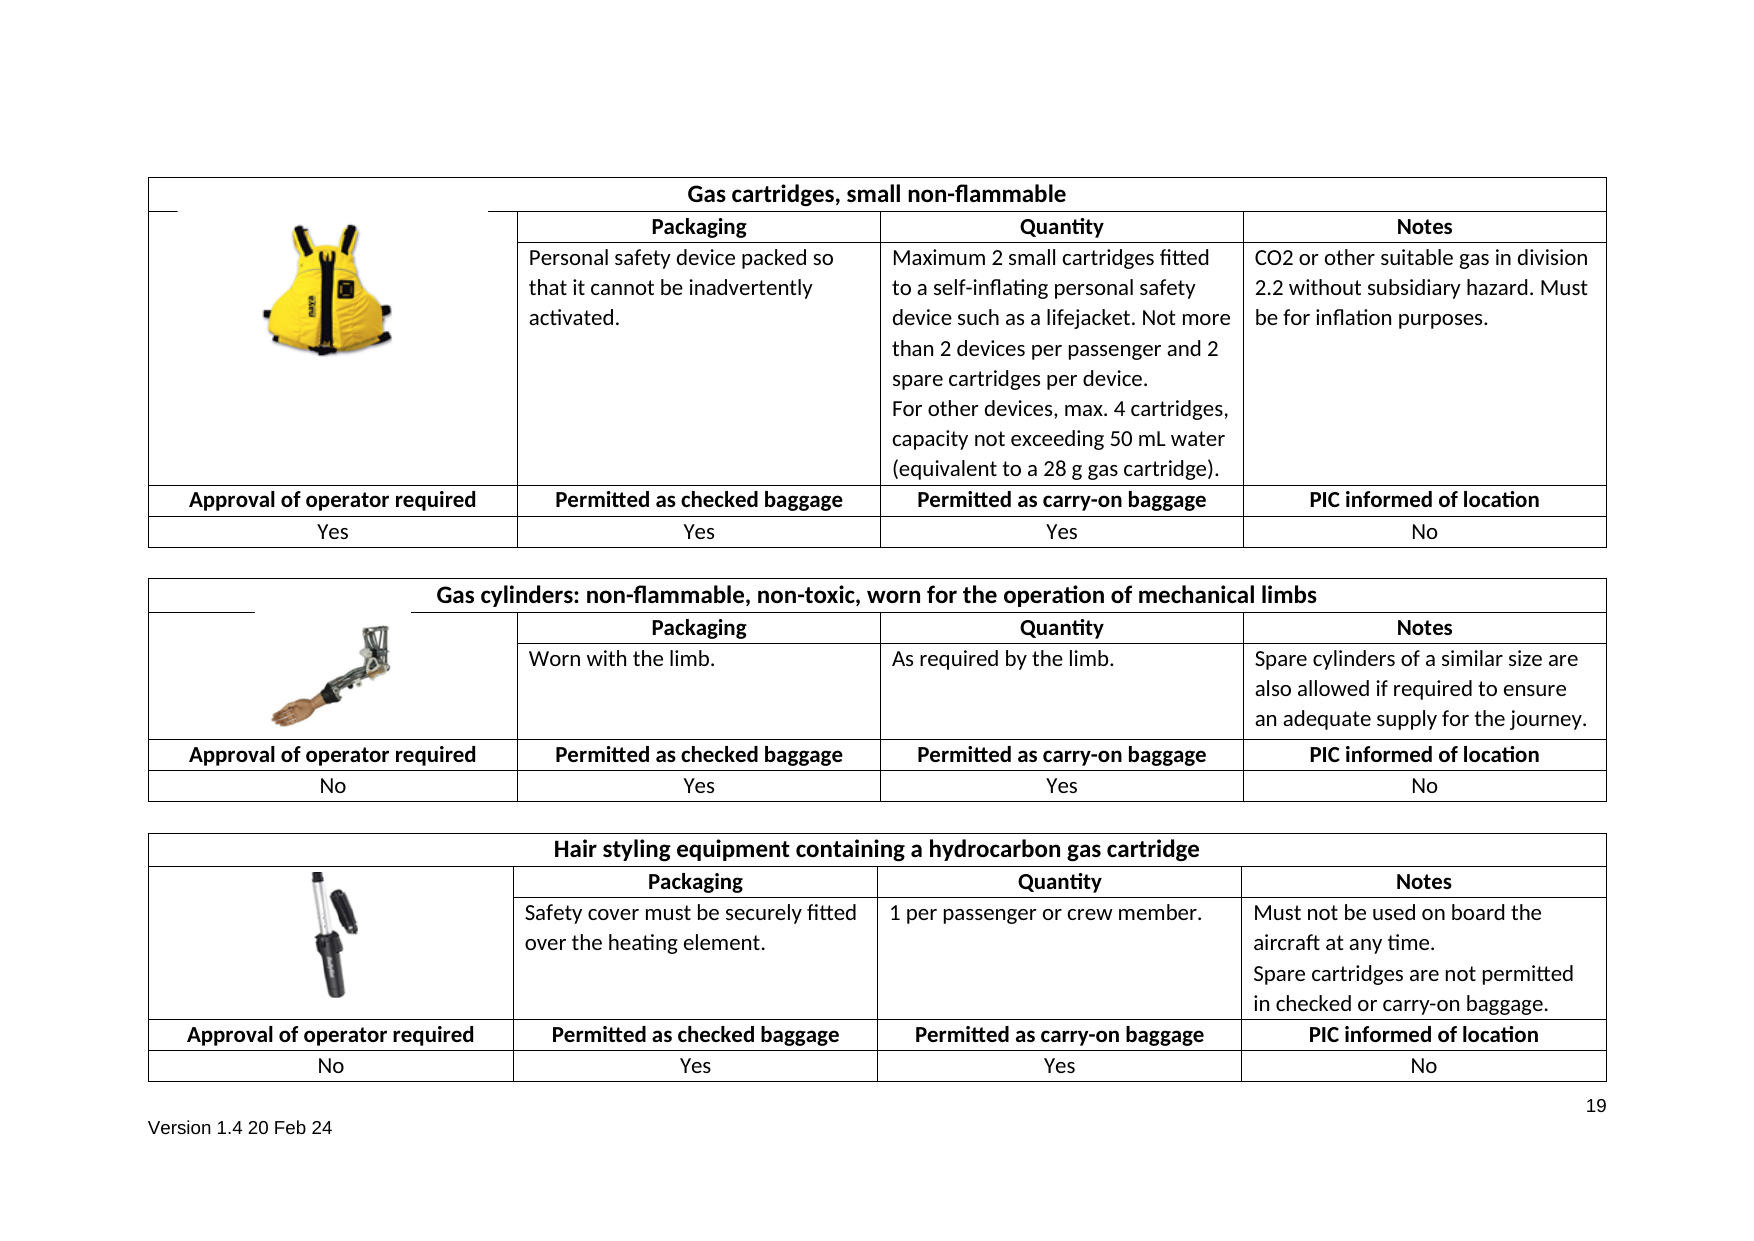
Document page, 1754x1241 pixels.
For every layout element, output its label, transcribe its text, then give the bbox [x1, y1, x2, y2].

table_cell No [1244, 517, 1606, 547]
table_cell Spare cylinders of a similar size are also allowed if required to ensure an adequate supply for the journey. [1244, 644, 1606, 739]
table_cell Approval of operator required [149, 740, 517, 770]
table_cell Approval of operator required [149, 1020, 513, 1050]
table_cell PIC informed of location [1244, 486, 1606, 516]
table_cell Yes [514, 1051, 877, 1081]
table_cell Yes [518, 517, 880, 547]
table_cell PIC informed of location [1244, 740, 1606, 770]
table_cell Maximum 2 small cartridges fitted to a self-inflating personal safety device such as a lifejacket. Not more than 2 devices per passenger and 2 spare cartridges per device. For other devices, max. 4 cartridges, capacity not exceeding 50 mL water (equivalent to a 28 g gas cartridge). [881, 243, 1243, 484]
table_cell PIC informed of location [1242, 1020, 1606, 1050]
table_cell [149, 613, 517, 739]
table_cell CO2 or other suitable gas in division 2.2 without subsidiary hazard. Must be for inflation purposes. [1244, 243, 1606, 484]
table_cell Quantity [881, 212, 1243, 242]
table_cell Packaging [514, 867, 877, 897]
table_cell Yes [518, 771, 880, 801]
picture [254, 612, 411, 737]
table_cell Must not be used on board the aircraft at any time. Spare cartridges are not permitted in checked or carry-on baggage. [1242, 898, 1606, 1019]
table_cell Safety cover must be securely fitted over the heating element. [514, 898, 877, 1019]
table_cell Notes [1242, 867, 1606, 897]
table_cell Yes [149, 517, 517, 547]
table_cell Quantity [881, 613, 1243, 643]
table_cell Permitted as carry-on baggage [881, 486, 1243, 516]
table_cell Notes [1244, 212, 1606, 242]
table_cell No [1244, 771, 1606, 801]
table_cell No [149, 771, 517, 801]
table_cell Approval of operator required [149, 486, 517, 516]
table_header Hair styling equipment containing a hydrocarbon gas cartridge [149, 834, 1606, 866]
table_cell Permitted as carry-on baggage [878, 1020, 1241, 1050]
table_cell [149, 212, 517, 484]
picture [177, 211, 489, 371]
picture [263, 867, 398, 1008]
table_cell Packaging [518, 613, 880, 643]
table_cell Yes [881, 517, 1243, 547]
table_cell Packaging [518, 212, 880, 242]
table_cell Permitted as checked baggage [518, 486, 880, 516]
table_cell Yes [878, 1051, 1241, 1081]
table_cell Personal safety device packed so that it cannot be inadvertently activated. [518, 243, 880, 484]
table_cell Permitted as carry-on baggage [881, 740, 1243, 770]
table_header Gas cartridges, small non-flammable [149, 178, 1606, 211]
table_cell No [1242, 1051, 1606, 1081]
table_cell Worn with the limb. [518, 644, 880, 739]
table_cell Quantity [878, 867, 1241, 897]
table_header Gas cylinders: non-flammable, non-toxic, worn for the operation of mechanical limbs [149, 579, 1606, 612]
table_cell 1 per passenger or crew member. [878, 898, 1241, 1019]
table_cell [149, 867, 513, 1019]
table_cell Permitted as checked baggage [514, 1020, 877, 1050]
table_cell Yes [881, 771, 1243, 801]
table_cell Notes [1244, 613, 1606, 643]
table_cell As required by the limb. [881, 644, 1243, 739]
table_cell Permitted as checked baggage [518, 740, 880, 770]
table_cell No [149, 1051, 513, 1081]
